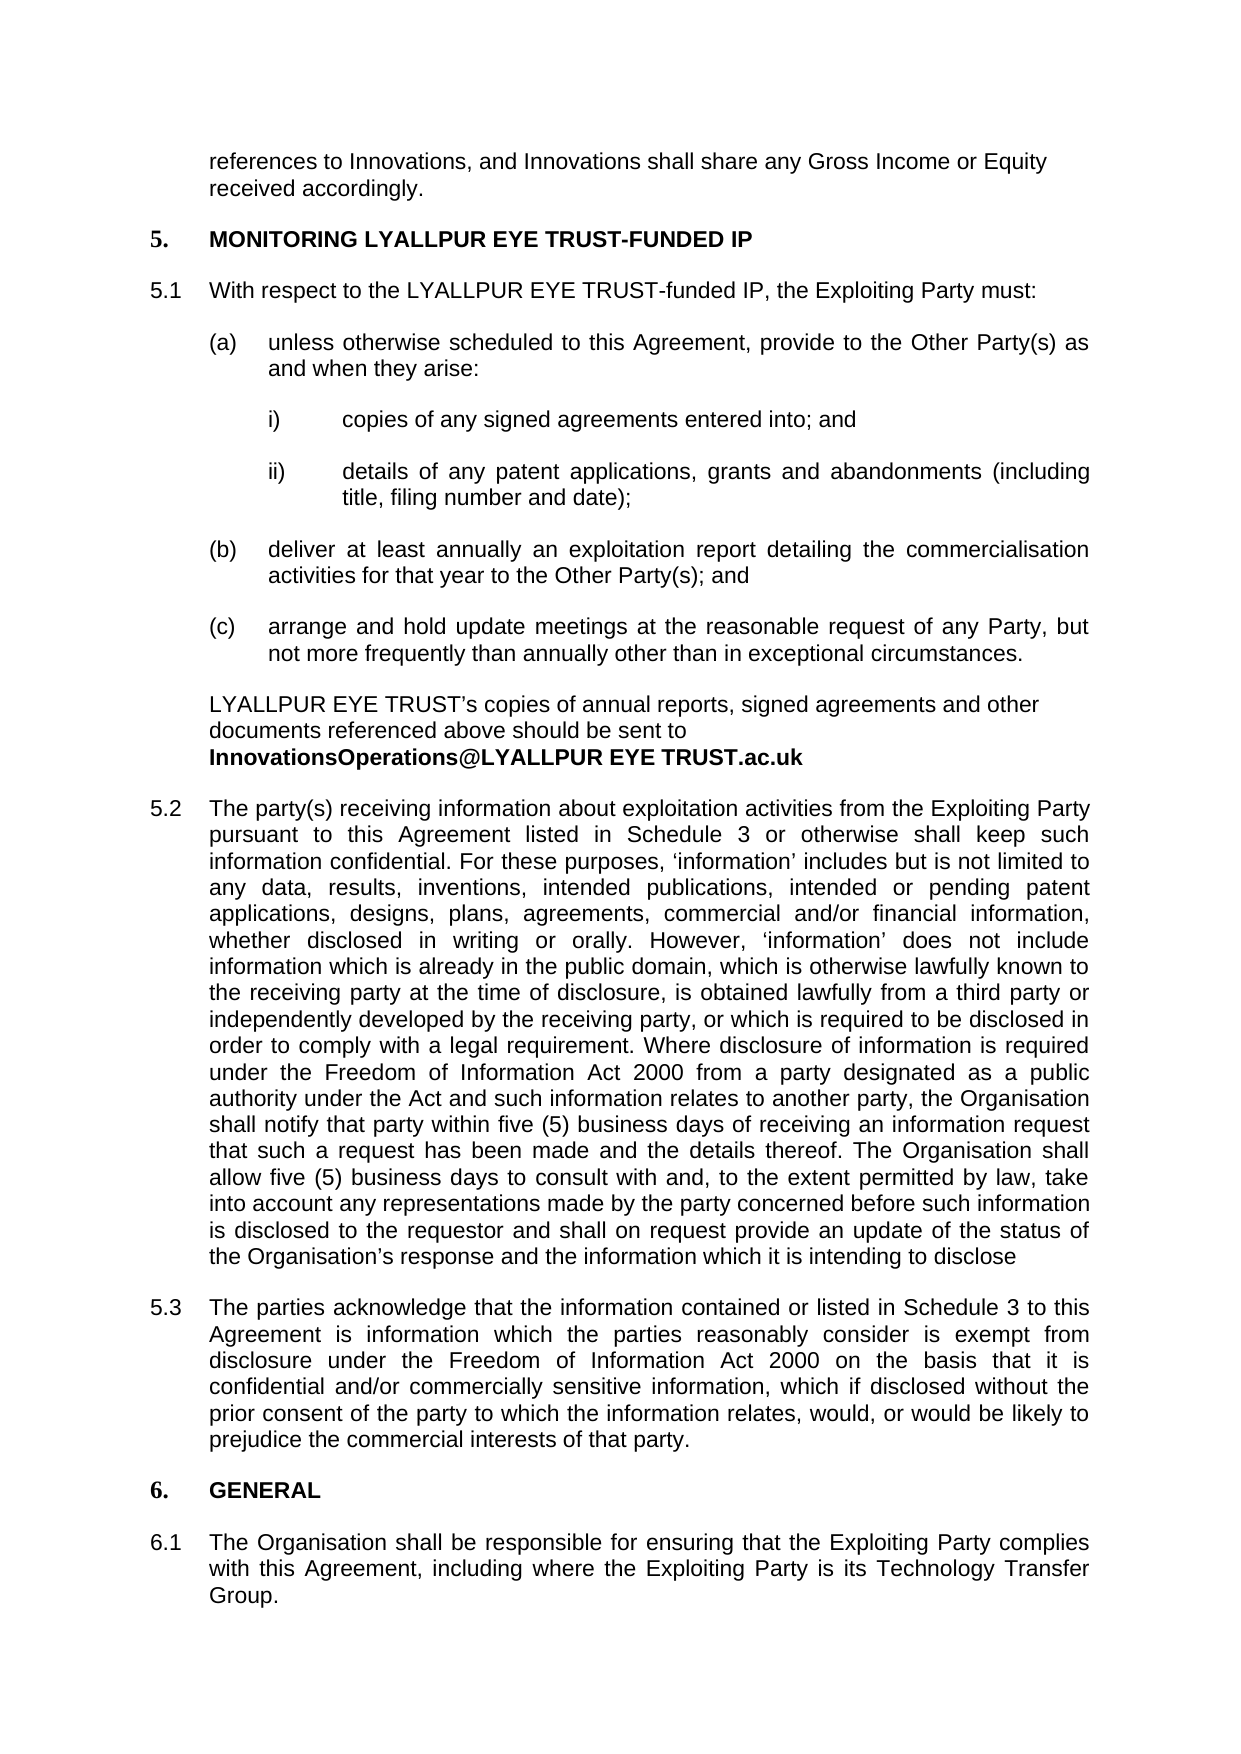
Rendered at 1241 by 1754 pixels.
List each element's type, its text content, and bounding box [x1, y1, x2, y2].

list details of any patent applications, grants and abandonments (including title, filing number and date); [268, 458, 1090, 510]
list With respect to the LYALLPUR EYE TRUST-funded IP, the Exploiting Party must: [150, 277, 1121, 304]
text LYALLPUR EYE TRUST’s copies of annual reports, signed agreements and other documents referenced above should be sent to InnovationsOperations@LYALLPUR EYE TRUST.ac.uk [209, 691, 1058, 770]
list The party(s) receiving information about exploitation activities from the Exploiting Party pursuant to this Agreement listed in Schedule 3 or otherwise shall keep such information confidential. For these purposes, ‘information’ includes but is not limited to any data, results, inventions, intended publications, intended or pending patent applications, designs, plans, agreements, commercial and/or financial information, whether disclosed in writing or orally. However, ‘information’ does not include information which is already in the public domain, which is otherwise lawfully known to the receiving party at the time of disclosure, is obtained lawfully from a third party or independently developed by the receiving party, or which is required to be disclosed in order to comply with a legal requirement. Where disclosure of information is required under the Freedom of Information Act 2000 from a party designated as a public authority under the Act and such information relates to another party, the Organisation shall notify that party within five (5) business days of receiving an information request that such a request has been made and the details thereof. The Organisation shall allow five (5) business days to consult with and, to the extent permitted by law, take into account any representations made by the party concerned before such information is disclosed to the requestor and shall on request provide an update of the status of the Organisation’s response and the information which it is intending to disclose [150, 795, 1091, 1269]
list unless otherwise scheduled to this Agreement, provide to the Other Party(s) as and when they arise: [209, 329, 1091, 381]
list arrange and hold update meetings at the reasonable request of any Party, but not more frequently than annually other than in exceptional circumstances. [209, 613, 1090, 666]
list The parties acknowledge that the information contained or listed in Schedule 3 to this Agreement is information which the parties reasonably consider is exempt from disclosure under the Freedom of Information Act 2000 on the basis that it is confidential and/or commercially sensitive information, which if disclosed without the prior consent of the party to which the information relates, would, or would be likely to prejudice the commercial interests of that party. [150, 1294, 1091, 1452]
subtitle MONITORING LYALLPUR EYE TRUST-FUNDED IP [150, 224, 1121, 253]
list The Organisation shall be responsible for ensuring that the Exploiting Party complies with this Agreement, including where the Exploiting Party is its Technology Transfer Group. [150, 1529, 1090, 1608]
list copies of any signed agreements entered into; and [268, 406, 1121, 433]
subtitle GENERAL [150, 1475, 1121, 1504]
text references to Innovations, and Innovations shall share any Gross Income or Equity received accordingly. [209, 148, 1058, 201]
list deliver at least annually an exploitation report detailing the commercialisation activities for that year to the Other Party(s); and [209, 536, 1090, 588]
